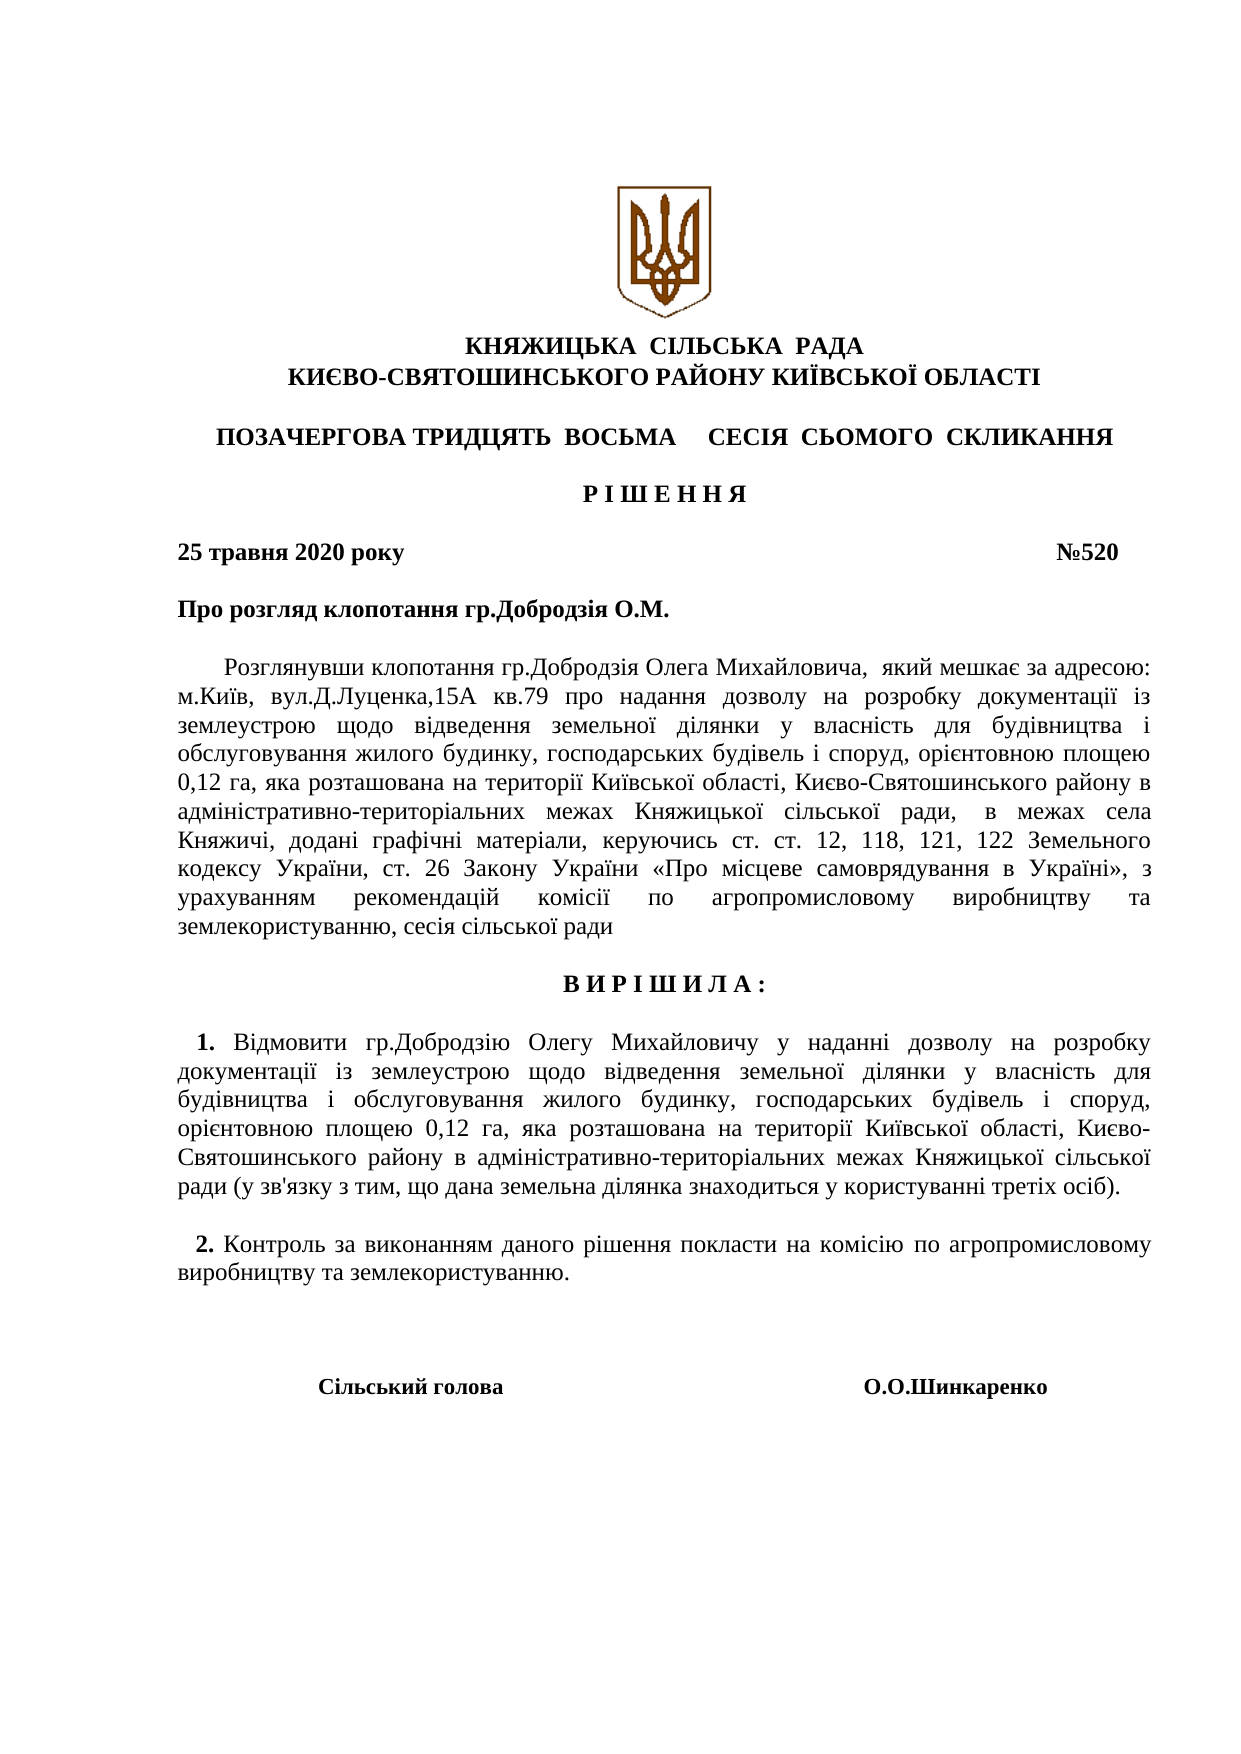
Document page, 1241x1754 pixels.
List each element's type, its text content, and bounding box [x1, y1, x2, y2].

text В И Р І Ш И Л А : [177, 969, 1152, 998]
text 1. Відмовити гр.Добродзію Олегу Михайловичу у наданні дозволу на розробку документації із землеустрою щодо відведення земельної ділянки у власність для будівництва і обслуговування жилого будинку, господарських будівель і споруд, орієнтовною площею 0,12 га, яка розташована на території Київської області, Києво-Святошинського району в адміністративно-територіальних межах Княжицької сільської ради (у зв'язку з тим, що дана земельна ділянка знаходиться у користуванні третіх осіб). [177, 1027, 1152, 1199]
text 2. Контроль за виконанням даного рішення покласти на комісію по агропромисловому виробництву та землекористуванню. [177, 1229, 1152, 1286]
picture [608, 178, 721, 326]
text КИЄВО-СВЯТОШИНСЬКОГО РАЙОНУ КИЇВСЬКОЇ ОБЛАСТІ [177, 362, 1152, 390]
text Розглянувши клопотання гр.Добродзія Олега Михайловича, який мешкає за адресою: м.Київ, вул.Д.Луценка,15А кв.79 про надання дозволу на розробку документації із землеустрою щодо відведення земельної ділянки у власність для будівництва і обслуговування жилого будинку, господарських будівель і споруд, орієнтовною площею 0,12 га, яка розташована на території Київської області, Києво-Святошинського району в адміністративно-територіальних межах Княжицької сільської ради, в межах села Княжичі, додані графічні матеріали, керуючись ст. ст. 12, 118, 121, 122 Земельного кодексу України, ст. 26 Закону України «Про місцеве самоврядування в Україні», з урахуванням рекомендацій комісії по агропромисловому виробництву та землекористуванню, сесія сільської ради [177, 652, 1152, 940]
text КНЯЖИЦЬКА СІЛЬСЬКА РАДА [177, 331, 1152, 360]
text Про розгляд клопотання гр.Добродзія О.М. [177, 594, 1152, 623]
text 25 травня 2020 року №520 [177, 537, 1152, 566]
list Р І Ш Е Н Н Я [177, 479, 1152, 508]
text ПОЗАЧЕРГОВА ТРИДЦЯТЬ ВОСЬМА СЕСІЯ СЬОМОГО СКЛИКАННЯ [177, 422, 1152, 451]
text Сільський голова О.О.Шинкаренко [177, 1373, 1152, 1400]
